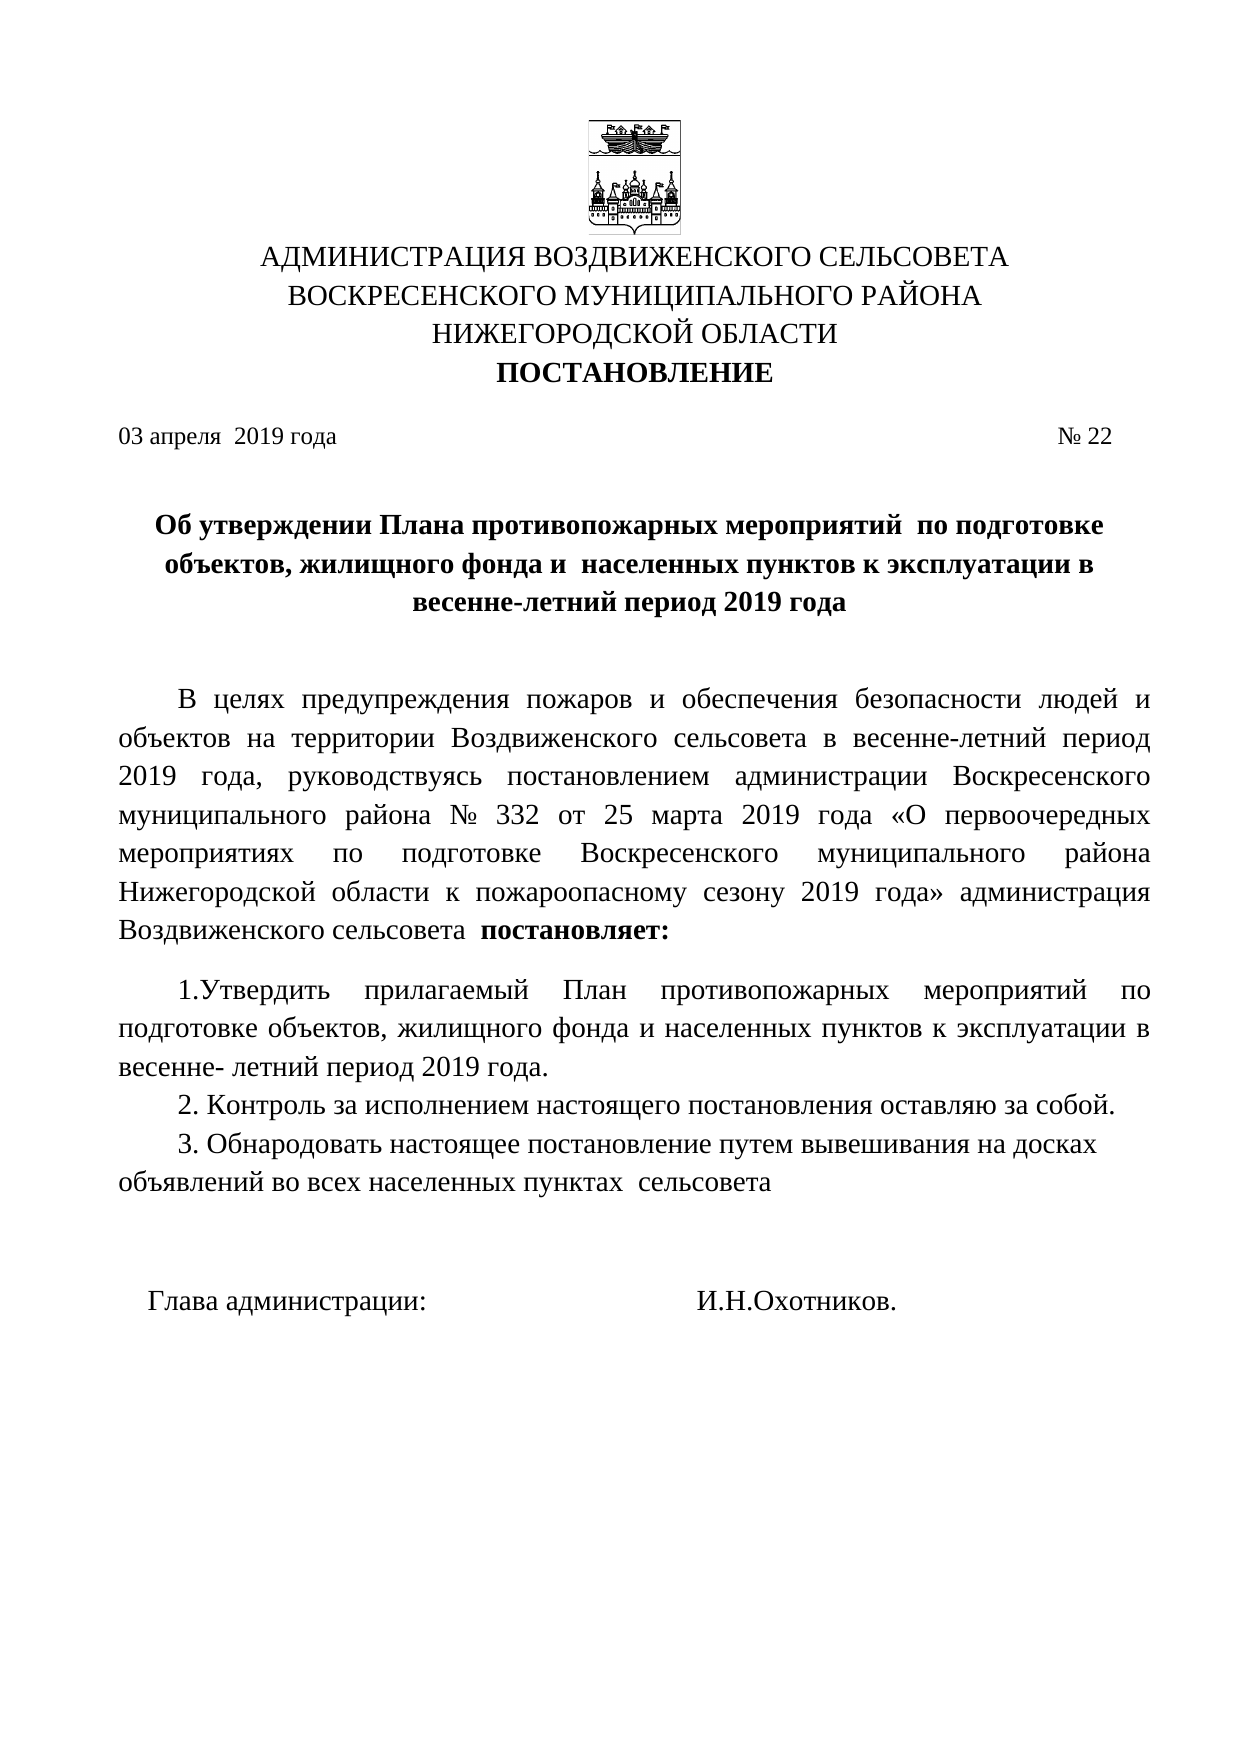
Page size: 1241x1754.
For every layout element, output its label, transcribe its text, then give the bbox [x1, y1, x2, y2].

table_header № 22 [693, 421, 1152, 474]
picture [588, 120, 681, 235]
text В целях предупреждения пожаров и обеспечения безопасности людей и объектов на территории Воздвиженского сельсовета в весенне-летний период 2019 года, руководствуясь постановлением администрации Воскресенского муниципального района № 332 от 25 марта 2019 года «О первоочередных мероприятиях по подготовке Воскресенского муниципального района Нижегородской области к пожароопасному сезону 2019 года» администрация Воздвиженского сельсовета постановляет: [118, 681, 1152, 946]
table_header 03 апреля 2019 года [107, 421, 693, 474]
text НИЖЕГОРОДСКОЙ ОБЛАСТИ [118, 316, 1152, 350]
text 2. Контроль за исполнением настоящего постановления оставляю за собой. [118, 1087, 1152, 1121]
text ВОСКРЕСЕНСКОГО МУНИЦИПАЛЬНОГО РАЙОНА [118, 278, 1152, 311]
text 3. Обнародовать настоящее постановление путем вывешивания на досках объявлений во всех населенных пунктах сельсовета [118, 1126, 1152, 1198]
text Глава администрации: И.Н.Охотников. [118, 1283, 1152, 1317]
text ПОСТАНОВЛЕНИЕ [118, 355, 1152, 388]
text АДМИНИСТРАЦИЯ ВОЗДВИЖЕНСКОГО СЕЛЬСОВЕТА [118, 239, 1152, 273]
table_cell Об утверждении Плана противопожарных мероприятий по подготовке объектов, жилищного фонда и населенных пунктов к эксплуатации в весенне-летний период 2019 года [107, 474, 1152, 622]
text 1.Утвердить прилагаемый План противопожарных мероприятий по подготовке объектов, жилищного фонда и населенных пунктов к эксплуатации в весенне- летний период 2019 года. [118, 972, 1152, 1082]
